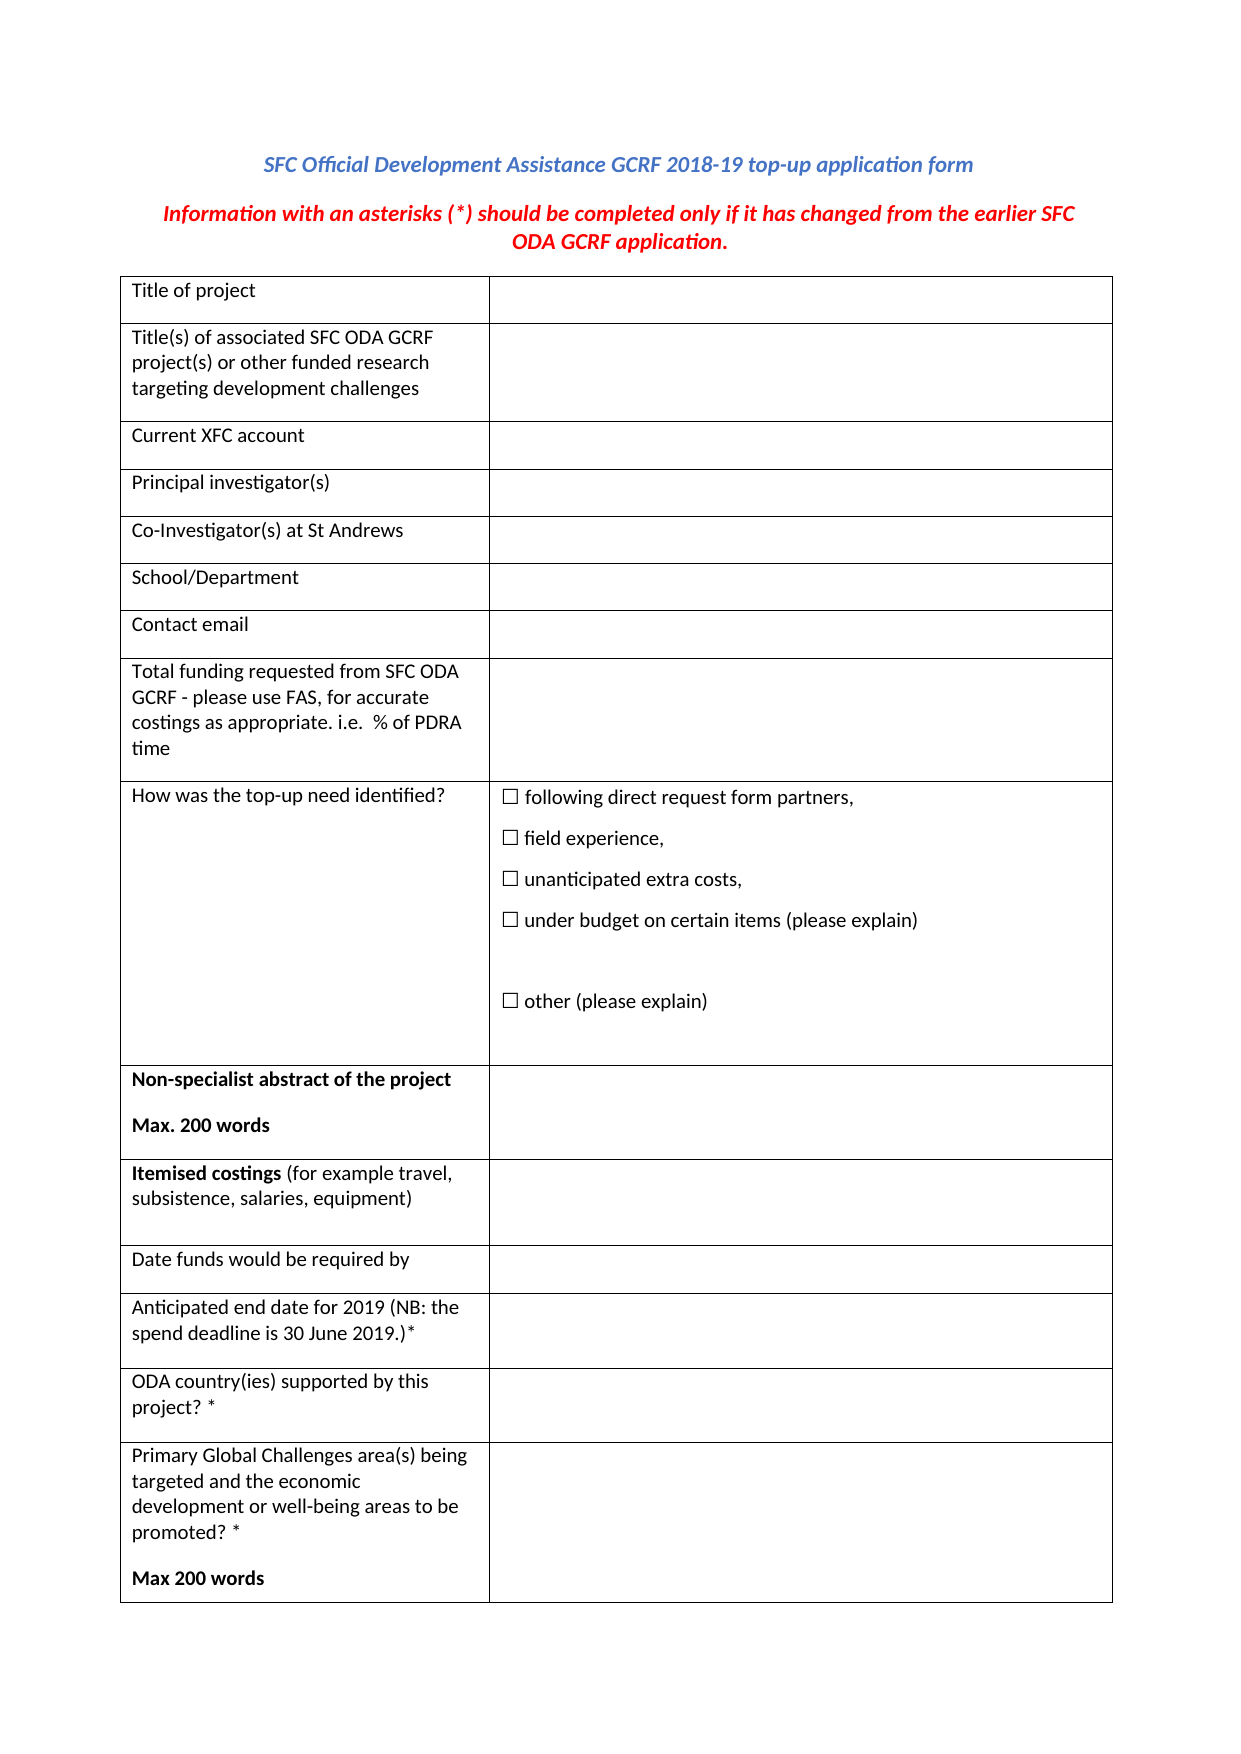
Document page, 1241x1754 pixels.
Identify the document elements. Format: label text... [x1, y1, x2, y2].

table_cell Contact email [121, 611, 489, 658]
table_cell Primary Global Challenges area(s) being targeted and the economic development or well-being areas to be promoted? * Max 200 words [121, 1443, 489, 1602]
table_cell [490, 1369, 1112, 1442]
table_cell Itemised costings (for example travel, subsistence, salaries, equipment) [121, 1160, 489, 1245]
table_cell Non-specialist abstract of the project Max. 200 words [121, 1066, 489, 1159]
table_cell [490, 659, 1112, 781]
table_cell [490, 1246, 1112, 1293]
table_cell [490, 1443, 1112, 1602]
table_cell [490, 611, 1112, 658]
table_header Title of project [121, 277, 489, 323]
table_cell [490, 324, 1112, 421]
table_cell Total funding requested from SFC ODA GCRF - please use FAS, for accurate costings as appropriate. i.e. % of PDRA time [121, 659, 489, 781]
table_cell Current XFC account [121, 422, 489, 468]
table_cell following direct request form partners, field experience, unanticipated extra costs, under budget on certain items (please explain) other (please explain) [490, 782, 1112, 1065]
table_cell Title(s) of associated SFC ODA GCRF project(s) or other funded research targeting development challenges [121, 324, 489, 421]
table_cell ODA country(ies) supported by this project? * [121, 1369, 489, 1442]
text SFC Official Development Assistance GCRF 2018-19 top-up application form [150, 150, 1090, 178]
table_header [490, 277, 1112, 323]
table_cell [490, 564, 1112, 610]
table_cell [490, 1160, 1112, 1245]
text Information with an asterisks (*) should be completed only if it has changed from the earlier SFC ODA GCRF application. [150, 199, 1090, 255]
table_cell [490, 422, 1112, 468]
table_cell School/Department [121, 564, 489, 610]
table_cell Date funds would be required by [121, 1246, 489, 1293]
table_cell Principal investigator(s) [121, 470, 489, 516]
table_cell Co-Investigator(s) at St Andrews [121, 517, 489, 563]
table_cell [490, 470, 1112, 516]
table_cell How was the top-up need identified? [121, 782, 489, 1065]
table_cell Anticipated end date for 2019 (NB: the spend deadline is 30 June 2019.)* [121, 1294, 489, 1367]
table_cell [490, 1066, 1112, 1159]
table_cell [490, 1294, 1112, 1367]
table_cell [490, 517, 1112, 563]
